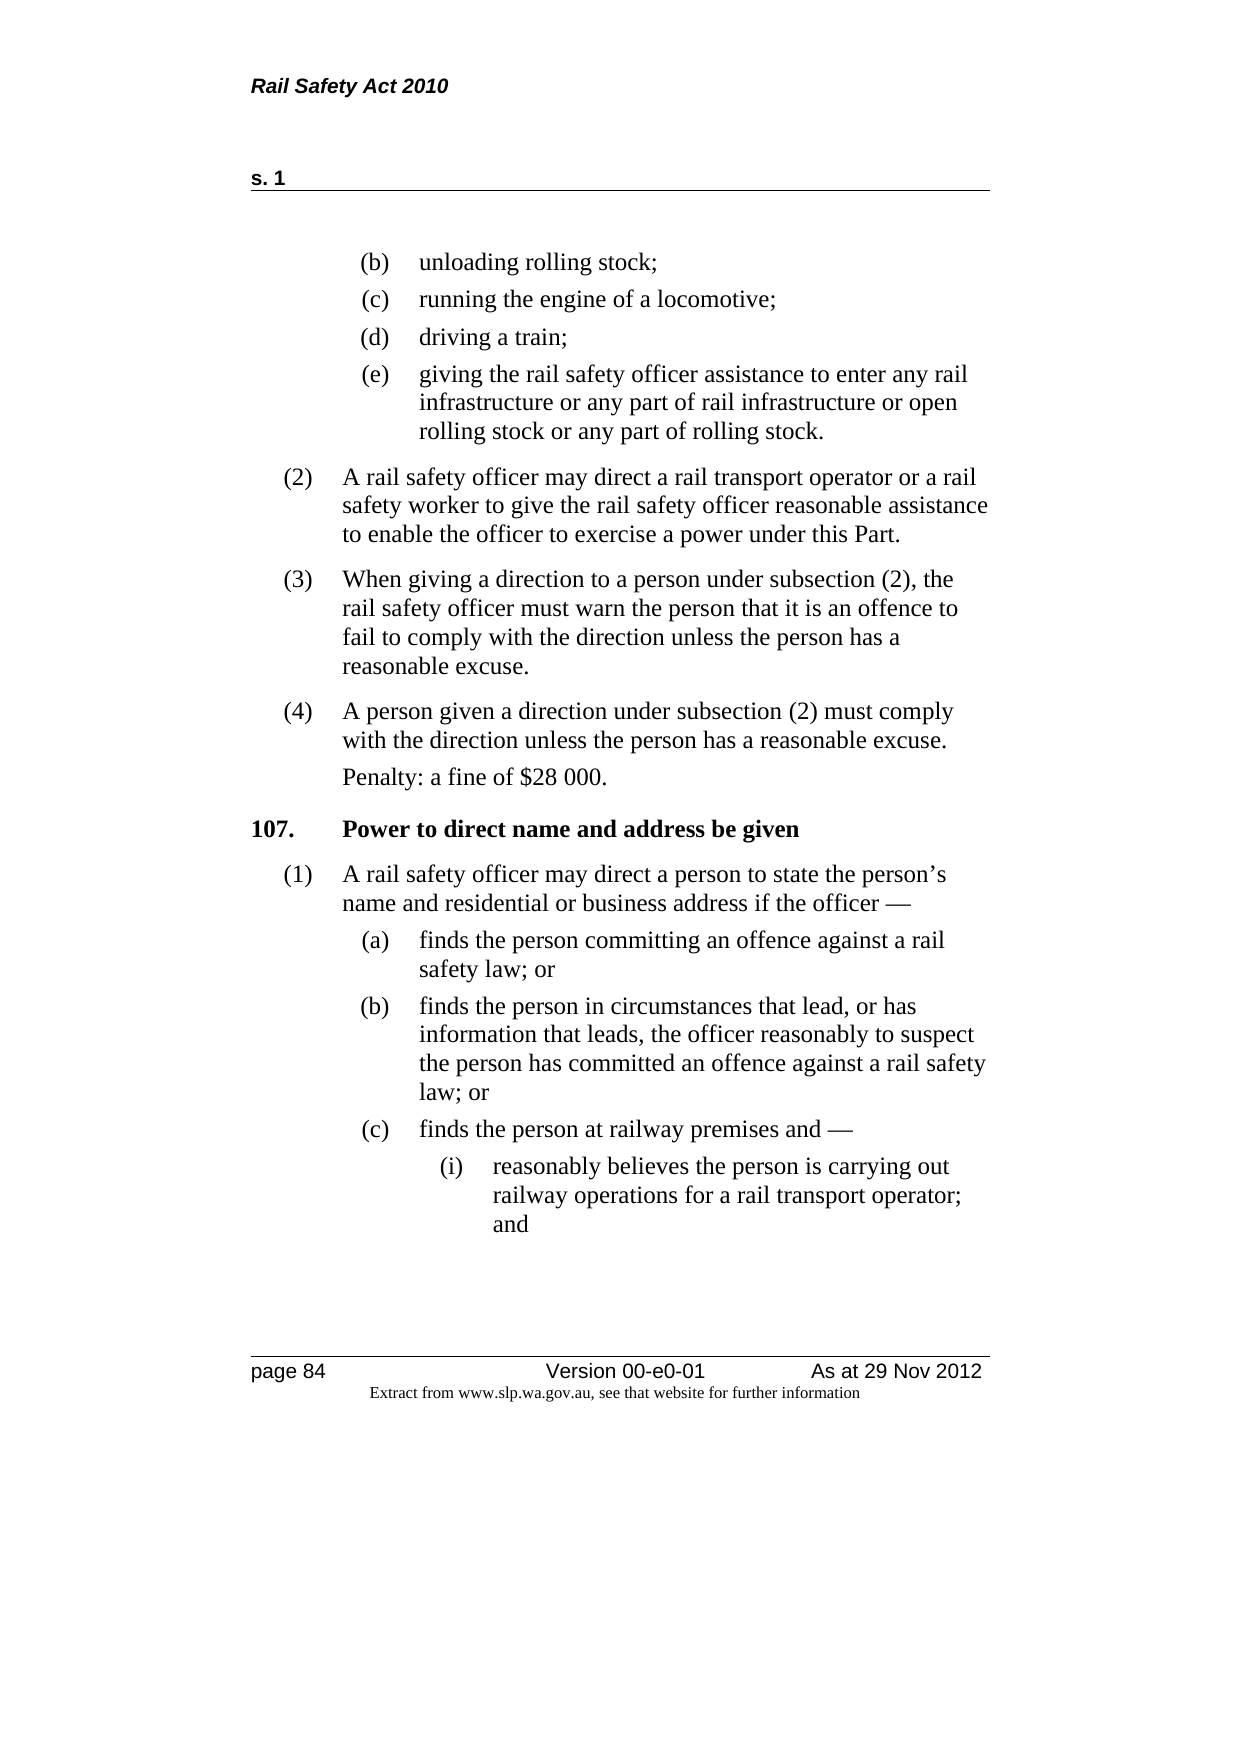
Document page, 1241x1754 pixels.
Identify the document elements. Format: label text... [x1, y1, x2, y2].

text (i) reasonably believes the person is carrying out railway operations for a rail transport operator; and [251, 1151, 990, 1237]
text (a) finds the person committing an offence against a rail safety law; or [251, 925, 990, 982]
text (b) finds the person in circumstances that lead, or has information that leads, the officer reasonably to suspect the person has committed an offence against a rail safety law; or [251, 991, 990, 1106]
text Penalty: a fine of $28 000. [251, 762, 990, 791]
text (c) finds the person at railway premises and — [251, 1114, 990, 1143]
subtitle 107. Power to direct name and address be given [251, 814, 990, 842]
text (1) A rail safety officer may direct a person to state the person’s name and residential or business address if the officer — [251, 859, 990, 917]
text (d) driving a train; [251, 322, 990, 350]
text (c) running the engine of a locomotive; [251, 284, 990, 313]
text (2) A rail safety officer may direct a rail transport operator or a rail safety worker to give the rail safety officer reasonable assistance to enable the officer to exercise a power under this Part. [251, 462, 990, 548]
text (3) When giving a direction to a person under subsection (2), the rail safety officer must warn the person that it is an offence to fail to comply with the direction unless the person has a reasonable excuse. [251, 564, 990, 679]
text (4) A person given a direction under subsection (2) must comply with the direction unless the person has a reasonable excuse. [251, 696, 990, 754]
text (b) unloading rolling stock; [251, 247, 990, 276]
text (e) giving the rail safety officer assistance to enter any rail infrastructure or any part of rail infrastructure or open rolling stock or any part of rolling stock. [251, 359, 990, 445]
